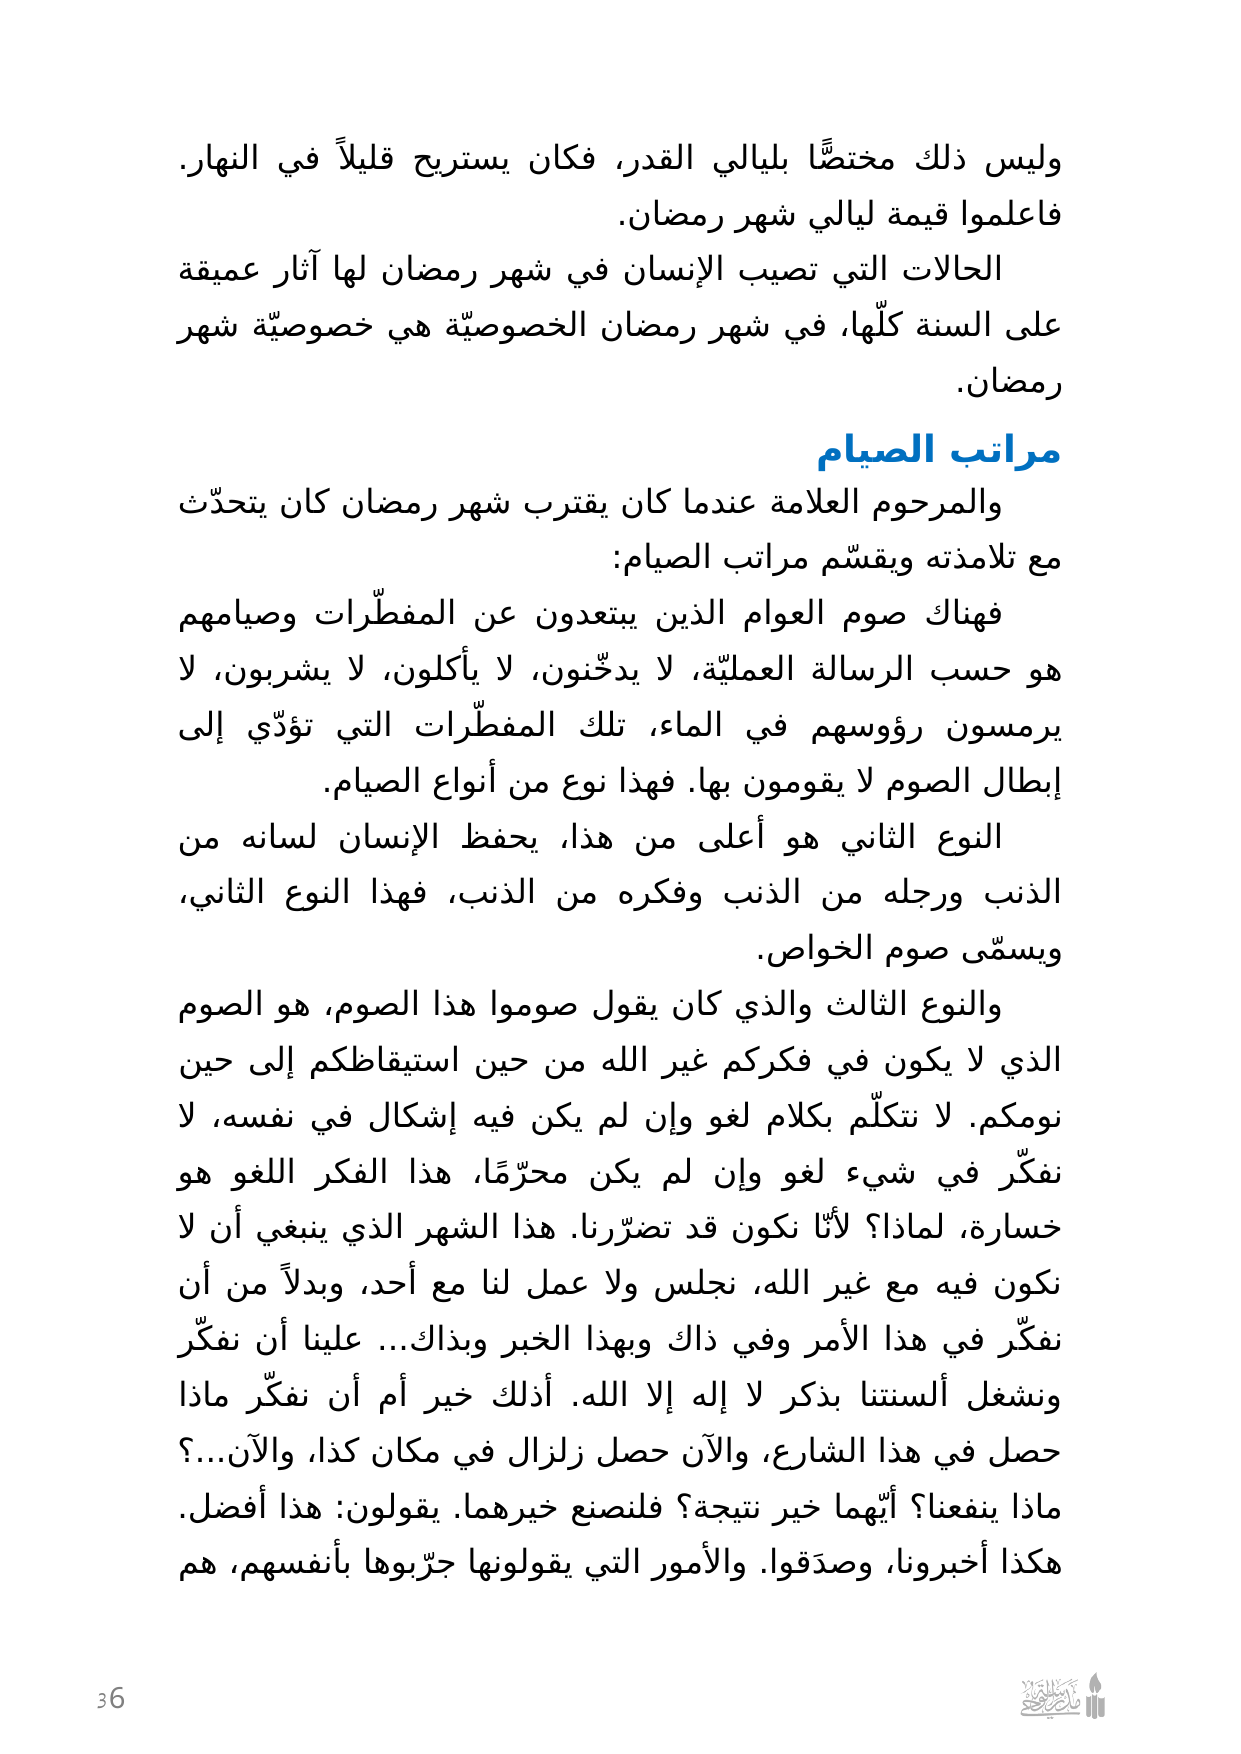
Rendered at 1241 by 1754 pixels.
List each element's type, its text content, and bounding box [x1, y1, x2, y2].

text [177, 982, 1063, 1596]
title مراتب الصيام [177, 427, 1063, 471]
text فهناك صوم العوام الذين يبتعدون عن المفطّرات وصيامهم هو حسب الرسالة العمليّة، لا يدخّنون، لا يأكلون، لا يشربون، لا يرمسون رؤوسهم في الماء، تلك المفطّرات التي تؤدّي إلى إبطال الصوم لا يقومون بها. فهذا نوع من أنواع الصيام. [177, 591, 1063, 815]
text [177, 136, 1063, 247]
text النوع الثاني هو أعلى من هذا، يحفظ الإنسان لسانه من الذنب ورجله من الذنب وفكره من الذنب، فهذا النوع الثاني، ويسمّى صوم الخواص. [177, 815, 1063, 982]
text والمرحوم العلامة عندما كان يقترب شهر رمضان كان يتحدّث مع تلامذته ويقسّم مراتب الصيام: [177, 480, 1063, 591]
picture [1020, 1672, 1105, 1719]
text الحالات التي تصيب الإنسان في شهر رمضان لها آثار عميقة على السنة كلّها، في شهر رمضان الخصوصيّة هي خصوصيّة شهر رمضان. [177, 247, 1063, 415]
